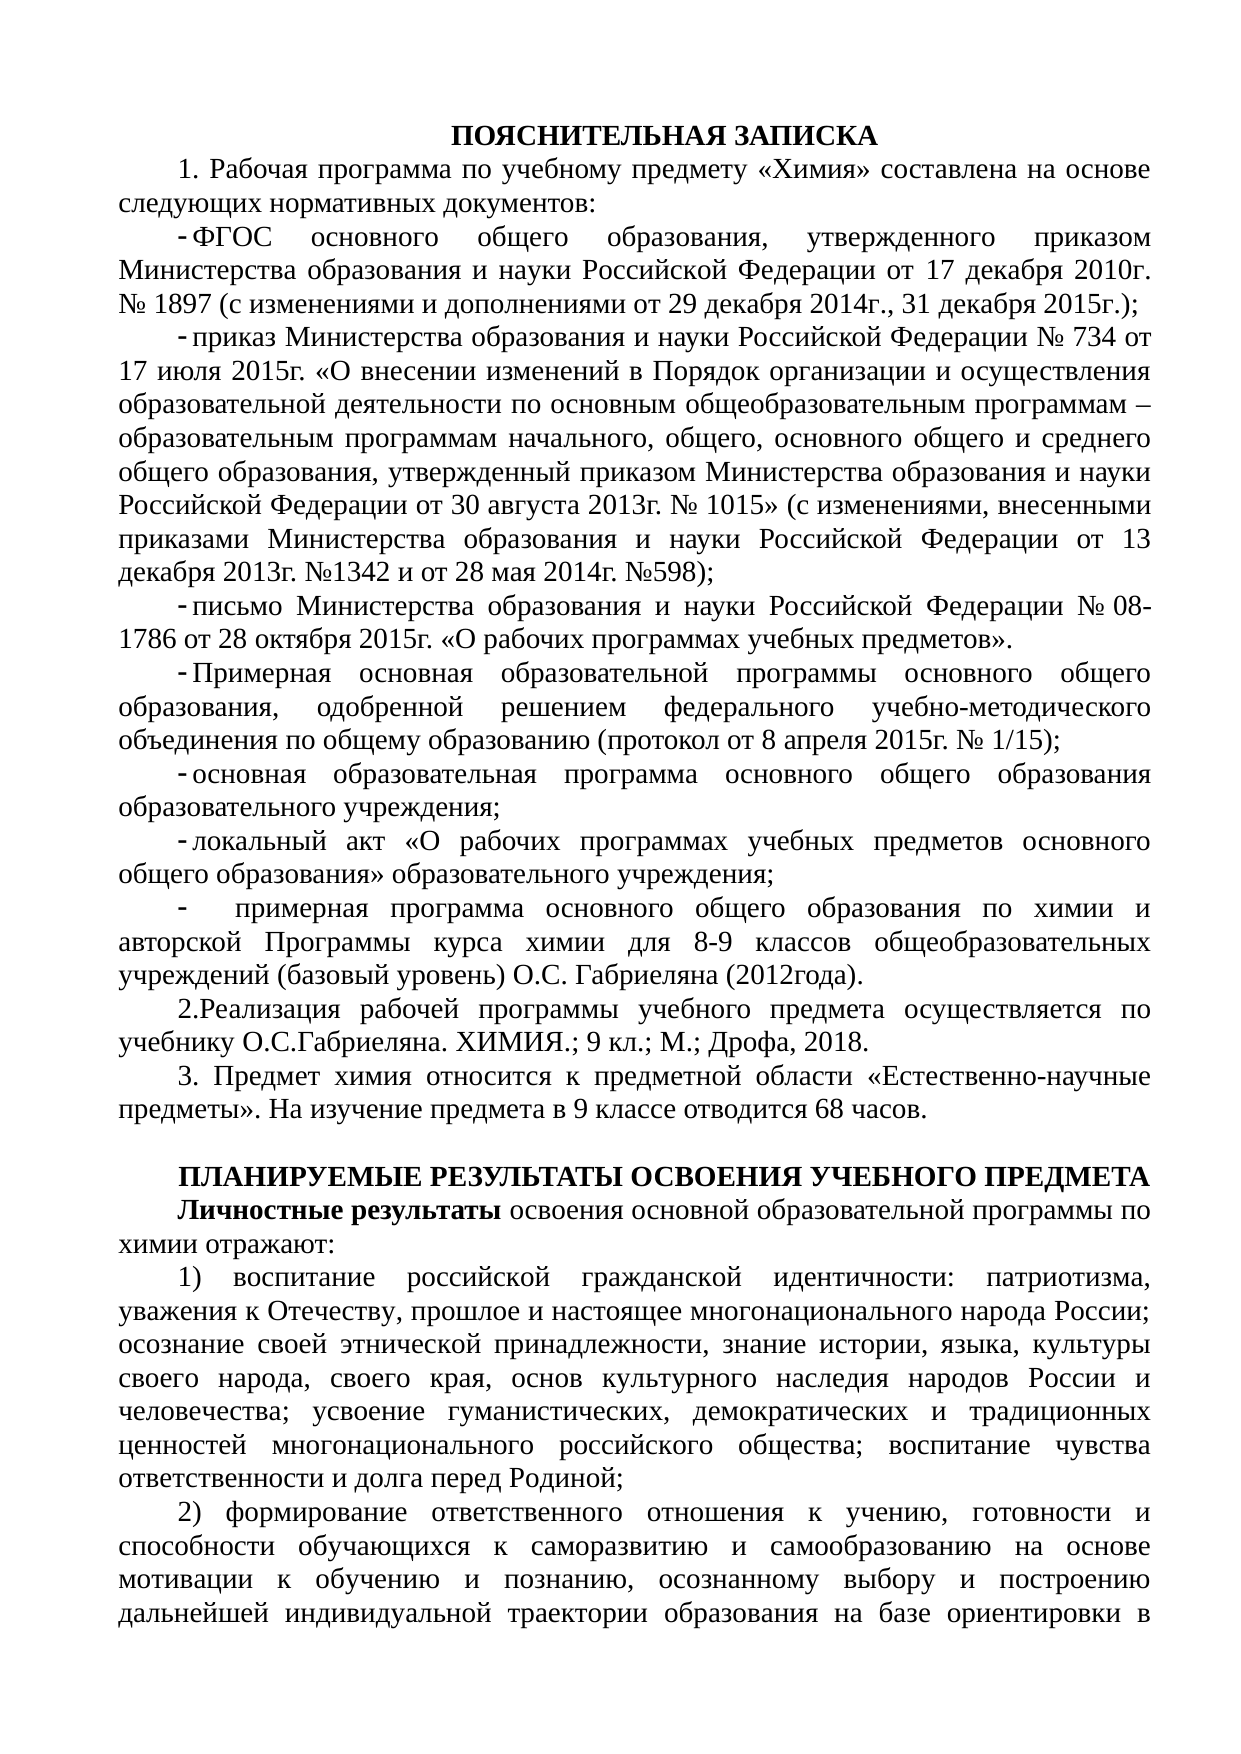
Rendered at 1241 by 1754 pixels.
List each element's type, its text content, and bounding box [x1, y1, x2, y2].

list ФГОС основного общего образования, утвержденного приказом Министерства образования и науки Российской Федерации от 17 декабря 2010г. № 1897 (с изменениями и дополнениями от 29 декабря 2014г., 31 декабря 2015г.); [118, 219, 1152, 319]
text ПЛАНИРУЕМЫЕ РЕЗУЛЬТАТЫ ОСВОЕНИЯ УЧЕБНОГО ПРЕДМЕТА [118, 1159, 1152, 1192]
list Примерная основная образовательной программы основного общего образования, одобренной решением федерального учебно-методического объединения по общему образованию (протокол от 8 апреля 2015г. № 1/15); [118, 655, 1152, 756]
list основная образовательная программа основного общего образования образовательного учреждения; [118, 756, 1152, 823]
list приказ Министерства образования и науки Российской Федерации № 734 от 17 июля 2015г. «О внесении изменений в Порядок организации и осуществления образовательной деятельности по основным общеобразовательным программам – образовательным программам начального, общего, основного общего и среднего общего образования, утвержденный приказом Министерства образования и науки Российской Федерации от 30 августа 2013г. № 1015» (с изменениями, внесенными приказами Министерства образования и науки Российской Федерации от 13 декабря 2013г. №1342 и от 28 мая 2014г. №598); [118, 319, 1152, 588]
list письмо Министерства образования и науки Российской Федерации № 08-1786 от 28 октября 2015г. «О рабочих программах учебных предметов». [118, 588, 1152, 655]
list примерная программа основного общего образования по химии и авторской Программы курса химии для 8-9 классов общеобразовательных учреждений (базовый уровень) О.С. Габриеляна (2012года). [118, 890, 1152, 991]
list локальный акт «О рабочих программах учебных предметов основного общего образования» образовательного учреждения; [118, 823, 1152, 890]
text ПОЯСНИТЕЛЬНАЯ ЗАПИСКА [118, 118, 1152, 152]
text 3. Предмет химия относится к предметной области «Естественно-научные предметы». На изучение предмета в 9 классе отводится 68 часов. [118, 1058, 1152, 1125]
text Личностные результаты освоения основной образовательной программы по химии отражают: [118, 1192, 1152, 1259]
text 1) воспитание российской гражданской идентичности: патриотизма, уважения к Отечеству, прошлое и настоящее многонационального народа России; осознание своей этнической принадлежности, знание истории, языка, культуры своего народа, своего края, основ культурного наследия народов России и человечества; усвоение гуманистических, демократических и традиционных ценностей многонационального российского общества; воспитание чувства ответственности и долга перед Родиной; [118, 1259, 1152, 1494]
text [118, 1494, 1152, 1628]
text 1. Рабочая программа по учебному предмету «Химия» составлена на основе следующих нормативных документов: [118, 152, 1152, 219]
text 2.Реализация рабочей программы учебного предмета осуществляется по учебнику О.С.Габриеляна. ХИМИЯ.; 9 кл.; М.; Дрофа, 2018. [118, 991, 1152, 1058]
